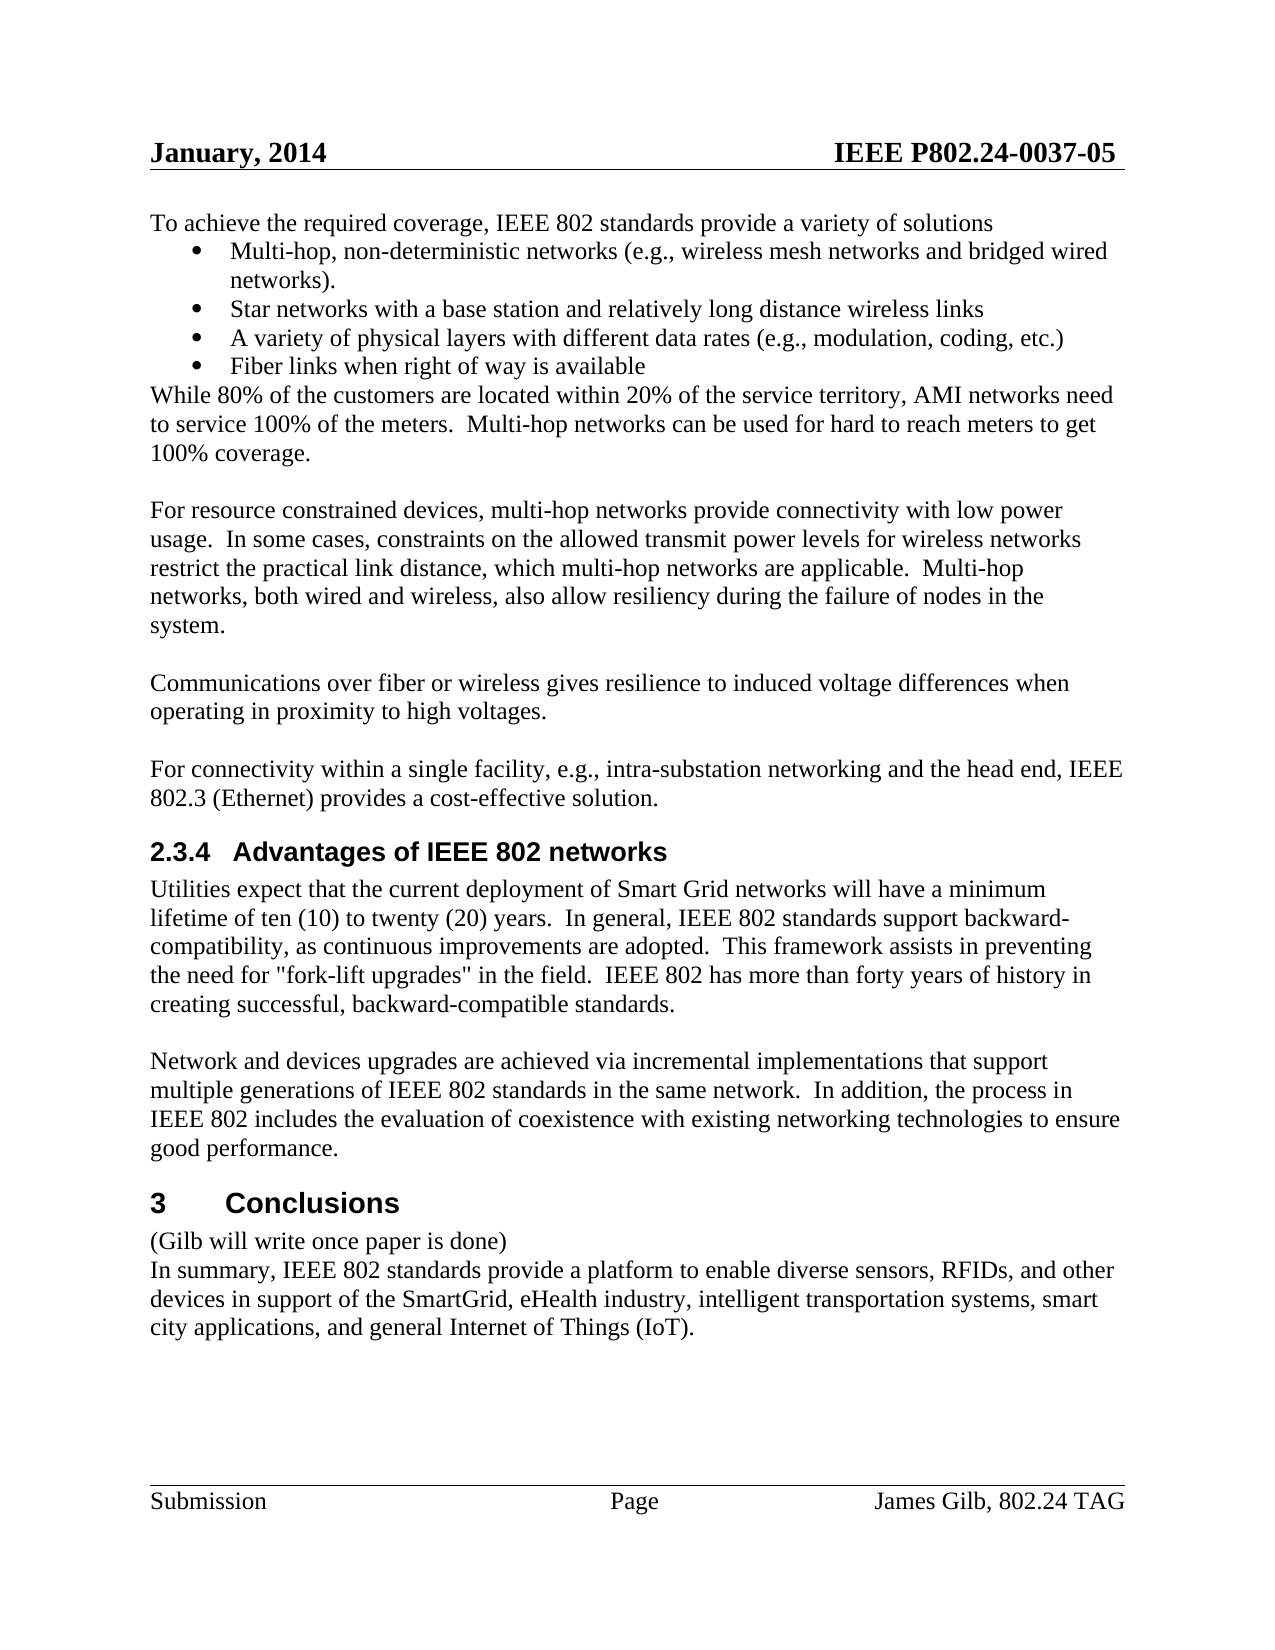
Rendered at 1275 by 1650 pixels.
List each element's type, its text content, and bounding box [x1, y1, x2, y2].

text For resource constrained devices, multi-hop networks provide connectivity with low power usage. In some cases, constraints on the allowed transmit power levels for wireless networks restrict the practical link distance, which multi-hop networks are applicable. Multi-hop networks, both wired and wireless, also allow resiliency during the failure of nodes in the system. [150, 495, 1125, 639]
text In summary, IEEE 802 standards provide a platform to enable diverse sensors, RFIDs, and other devices in support of the SmartGrid, eHealth industry, intelligent transportation systems, smart city applications, and general Internet of Things (IoT). [150, 1255, 1125, 1341]
subtitle Conclusions [150, 1186, 1125, 1220]
list Star networks with a base station and relatively long distance wireless links [192, 294, 1125, 323]
subtitle Advantages of IEEE 802 networks [150, 836, 1125, 868]
list Multi-hop, non-deterministic networks (e.g., wireless mesh networks and bridged wired networks). [192, 236, 1125, 294]
text To achieve the required coverage, IEEE 802 standards provide a variety of solutions [150, 208, 1125, 236]
text Utilities expect that the current deployment of Smart Grid networks will have a minimum lifetime of ten (10) to twenty (20) years. In general, IEEE 802 standards support backward-compatibility, as continuous improvements are adopted. This framework assists in preventing the need for "fork-lift upgrades" in the field. IEEE 802 has more than forty years of history in creating successful, backward-compatible standards. [150, 874, 1125, 1018]
text Network and devices upgrades are achieved via incremental implementations that support multiple generations of IEEE 802 standards in the same network. In addition, the process in IEEE 802 includes the evaluation of coexistence with existing networking technologies to ensure good performance. [150, 1046, 1125, 1161]
list Fiber links when right of way is available [192, 351, 1125, 380]
text For connectivity within a single facility, e.g., intra-substation networking and the head end, IEEE 802.3 (Ethernet) provides a cost-effective solution. [150, 754, 1125, 811]
text Communications over fiber or wireless gives resilience to induced voltage differences when operating in proximity to high voltages. [150, 668, 1125, 725]
text While 80% of the customers are located within 20% of the service territory, AMI networks need to service 100% of the meters. Multi-hop networks can be used for hard to reach meters to get 100% coverage. [150, 380, 1125, 466]
list A variety of physical layers with different data rates (e.g., modulation, coding, etc.) [192, 323, 1125, 351]
text (Gilb will write once paper is done) [150, 1226, 1125, 1255]
